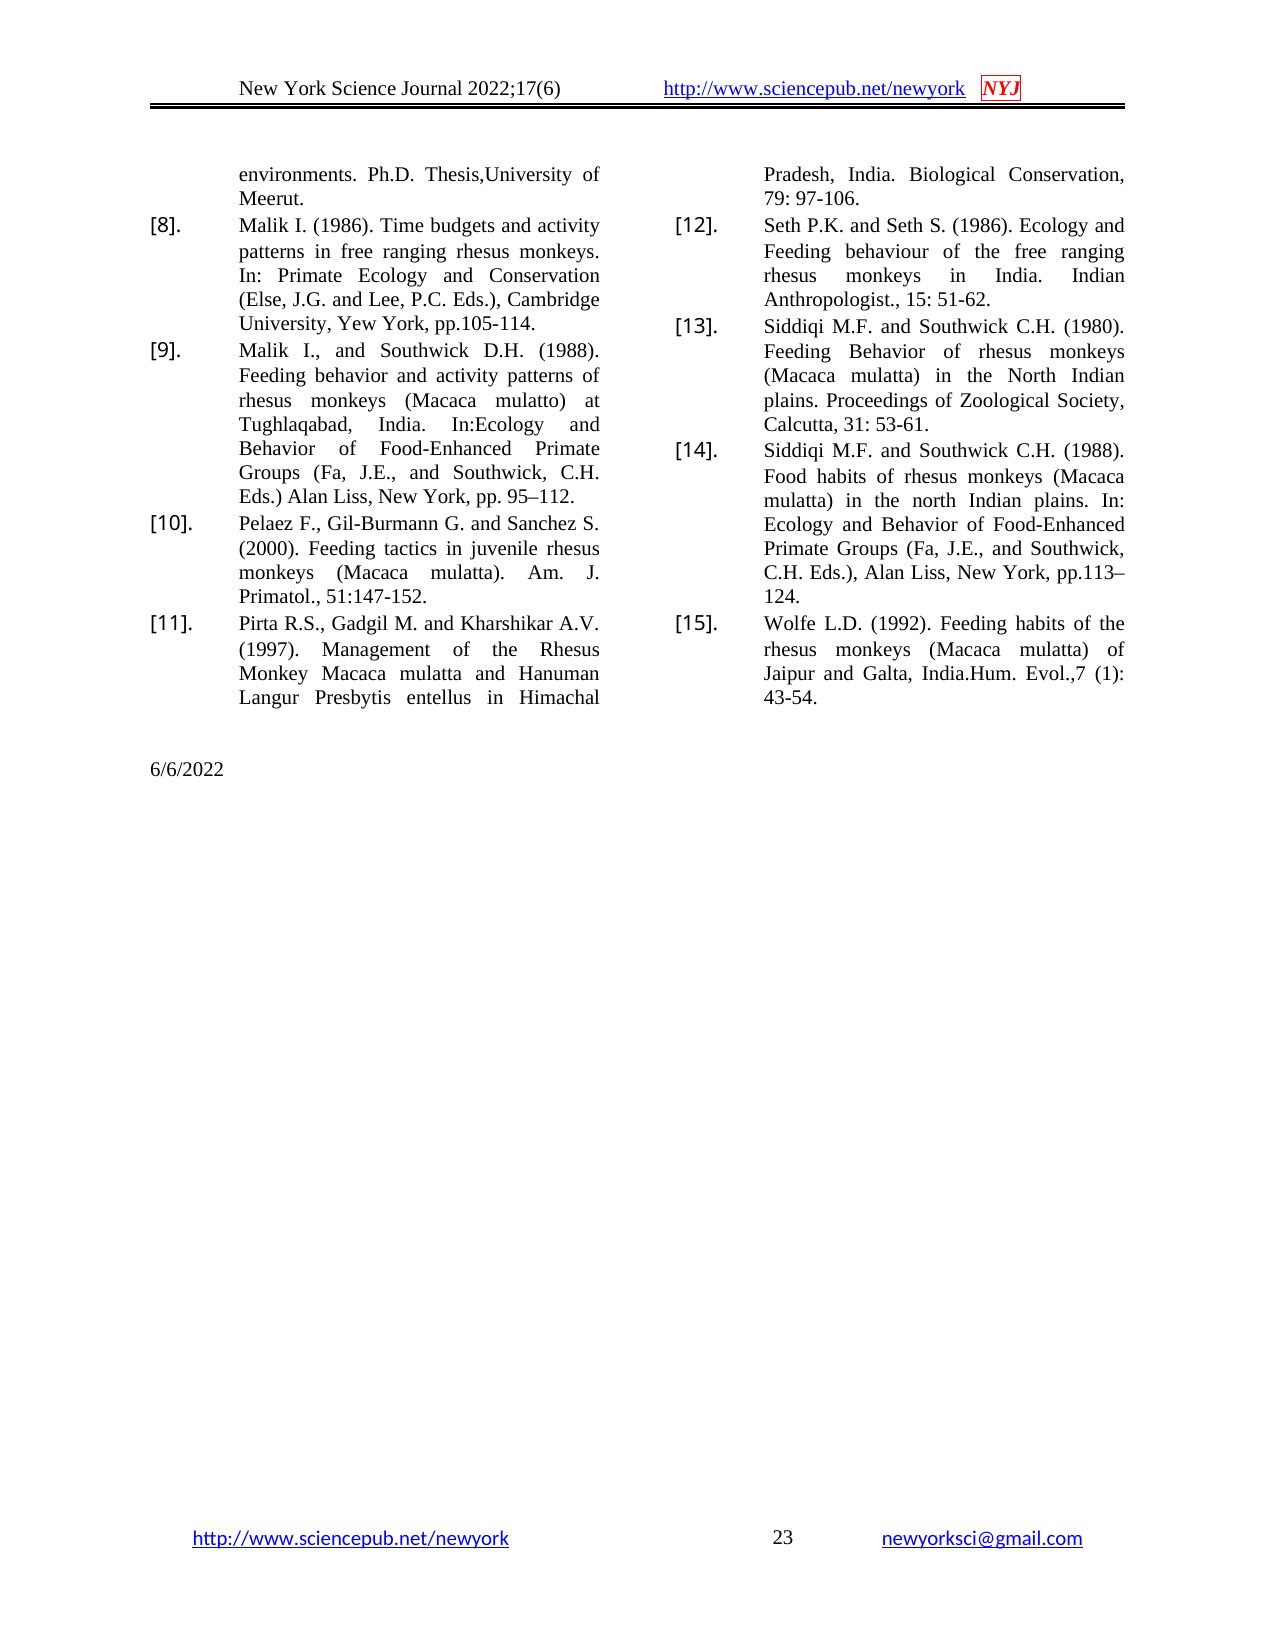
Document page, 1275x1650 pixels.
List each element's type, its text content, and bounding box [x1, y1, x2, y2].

list Pirta R.S., Gadgil M. and Kharshikar A.V. (1997). Management of the Rhesus Monkey Macaca mulatta and Hanuman Langur Presbytis entellus in Himachal Pradesh, India. Biological Conservation, 79: 97-106. [150, 608, 600, 709]
list Malik I. (1986). Time budgets and activity patterns in free ranging rhesus monkeys. In: Primate Ecology and Conservation (Else, J.G. and Lee, P.C. Eds.), Cambridge University, Yew York, pp.105-114. [150, 210, 600, 335]
list Siddiqi M.F. and Southwick C.H. (1988). Food habits of rhesus monkeys (Macaca mulatta) in the north Indian plains. In: Ecology and Behavior of Food-Enhanced Primate Groups (Fa, J.E., and Southwick, C.H. Eds.), Alan Liss, New York, pp.113–124. [675, 436, 1125, 608]
list Wolfe L.D. (1992). Feeding habits of the rhesus monkeys (Macaca mulatta) of Jaipur and Galta, India.Hum. Evol.,7 (1): 43-54. [675, 608, 1125, 709]
list Siddiqi M.F. and Southwick C.H. (1980). Feeding Behavior of rhesus monkeys (Macaca mulatta) in the North Indian plains. Proceedings of Zoological Society, Calcutta, 31: 53-61. [675, 311, 1125, 436]
list Pelaez F., Gil-Burmann G. and Sanchez S. (2000). Feeding tactics in juvenile rhesus monkeys (Macaca mulatta). Am. J. Primatol., 51:147-152. [150, 508, 600, 608]
text 6/6/2022 [150, 757, 1083, 781]
list Pirta R.S., Gadgil M. and Kharshikar A.V. (1997). Management of the Rhesus Monkey Macaca mulatta and Hanuman Langur Presbytis entellus in Himachal Pradesh, India. Biological Conservation, 79: 97-106. [675, 162, 1125, 210]
list Seth P.K. and Seth S. (1986). Ecology and Feeding behaviour of the free ranging rhesus monkeys in India. Indian Anthropologist., 15: 51-62. [675, 210, 1125, 311]
list Malik I., and Southwick D.H. (1988). Feeding behavior and activity patterns of rhesus monkeys (Macaca mulatto) at Tughlaqabad, India. In:Ecology and Behavior of Food-Enhanced Primate Groups (Fa, J.E., and Southwick, C.H. Eds.) Alan Liss, New York, pp. 95–112. [150, 335, 600, 508]
